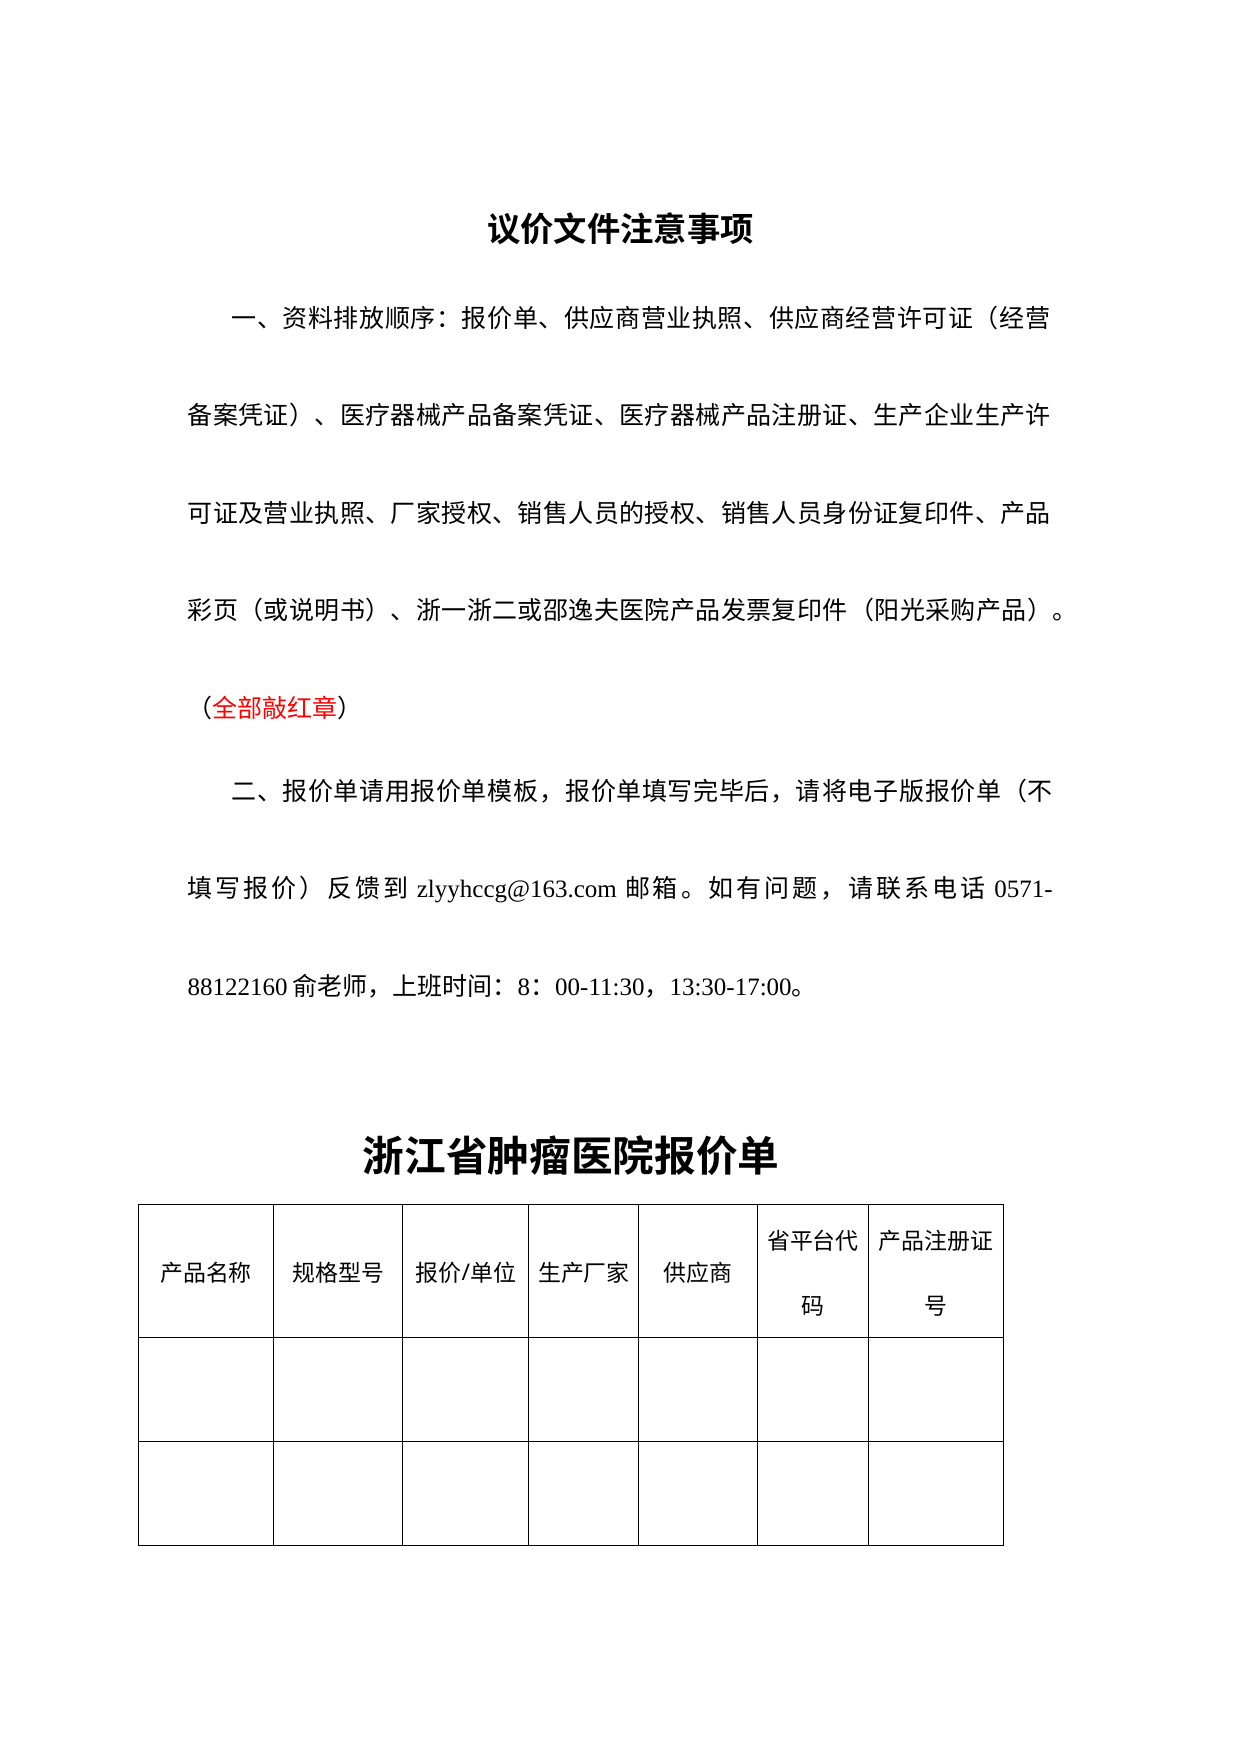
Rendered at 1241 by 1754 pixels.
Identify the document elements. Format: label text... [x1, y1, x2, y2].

table_cell 规格型号 [274, 1205, 402, 1337]
table_cell [139, 1338, 273, 1441]
table_cell [274, 1338, 402, 1441]
table_cell 产品名称 [139, 1205, 273, 1337]
table_cell [758, 1338, 868, 1441]
table_cell [639, 1442, 757, 1545]
table_cell [403, 1442, 528, 1545]
table_cell [403, 1338, 528, 1441]
table_cell 供应商 [639, 1205, 757, 1337]
table_cell 省平台代码 [758, 1205, 868, 1337]
table_cell 生产厂家 [529, 1205, 638, 1337]
text 议价文件注意事项 [187, 195, 1053, 260]
table_cell 产品注册证号 [869, 1205, 1003, 1337]
table_cell [529, 1442, 638, 1545]
table_cell [869, 1442, 1003, 1545]
table_cell [274, 1442, 402, 1545]
table_cell [758, 1442, 868, 1545]
table_cell 报价/单位 [403, 1205, 528, 1337]
text 二、报价单请用报价单模板，报价单填写完毕后，请将电子版报价单（不填写报价）反馈到zlyyhccg@163.com邮箱。如有问题，请联系电话0571-88122160俞老师，上班时间：8：00-11:30，13:30-17:00。 [187, 757, 1053, 1017]
table_cell [529, 1338, 638, 1441]
table_cell [139, 1442, 273, 1545]
table_cell [639, 1338, 757, 1441]
text 一、资料排放顺序：报价单、供应商营业执照、供应商经营许可证（经营备案凭证）、医疗器械产品备案凭证、医疗器械产品注册证、生产企业生产许可证及营业执照、厂家授权、销售人员的授权、销售人员身份证复印件、产品彩页（或说明书）、浙一浙二或邵逸夫医院产品发票复印件（阳光采购产品）。（全部敲红章） [187, 284, 1053, 739]
table_header 浙江省肿瘤医院报价单 [138, 1100, 1003, 1204]
table_cell [869, 1338, 1003, 1441]
